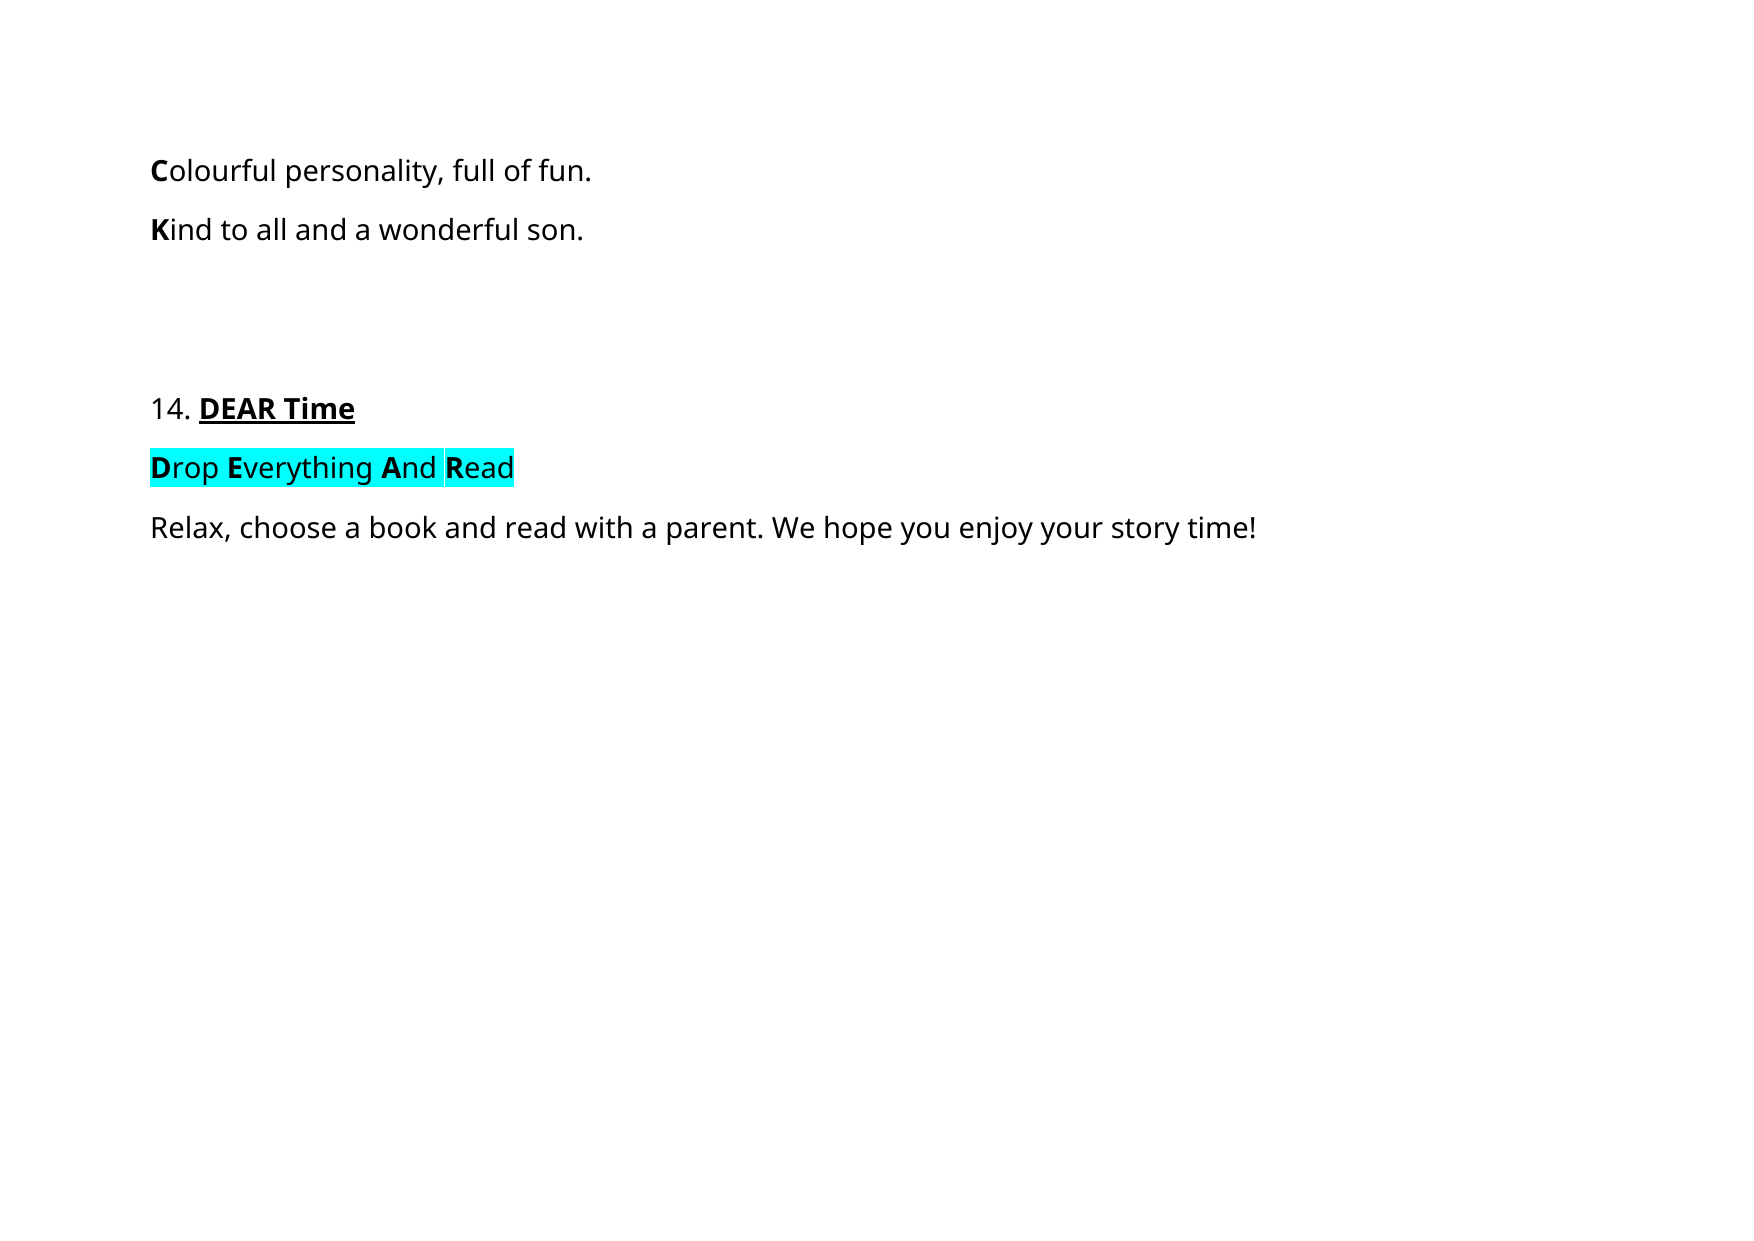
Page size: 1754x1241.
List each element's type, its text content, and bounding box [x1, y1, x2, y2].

text Drop Everything And Read [150, 447, 1604, 487]
text Relax, choose a book and read with a parent. We hope you enjoy your story time! [150, 507, 1604, 547]
text 14. DEAR Time [150, 388, 1604, 428]
text Kind to all and a wonderful son. [150, 209, 1604, 249]
text Colourful personality, full of fun. [150, 150, 1604, 190]
